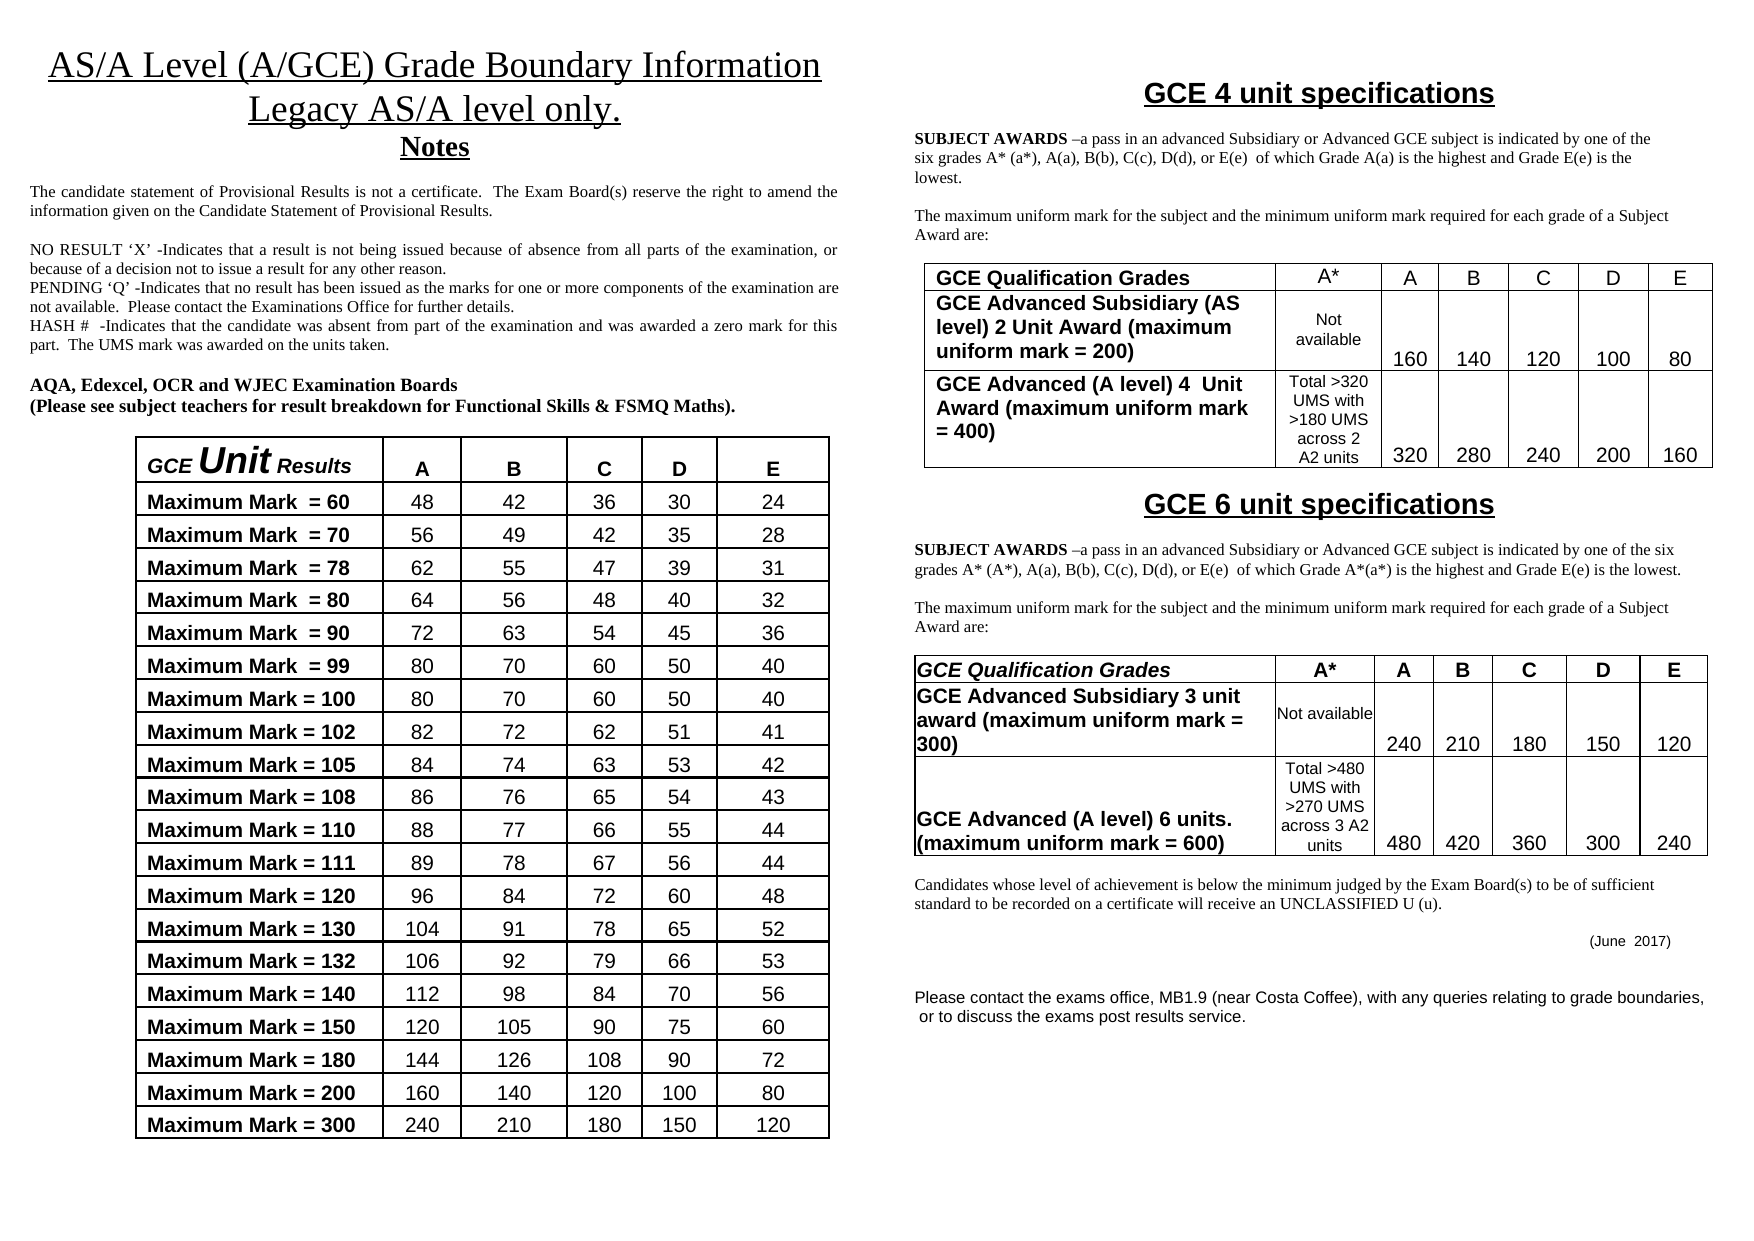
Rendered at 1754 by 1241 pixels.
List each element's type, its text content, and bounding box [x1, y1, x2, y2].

table_cell 150 [1567, 683, 1639, 756]
title Notes [29, 129, 839, 163]
table_cell 42 [718, 746, 828, 776]
table_cell 53 [643, 746, 716, 776]
table_cell 70 [643, 975, 716, 1006]
table_cell 88 [384, 811, 460, 842]
table_cell 140 [462, 1074, 566, 1104]
table_cell 86 [384, 779, 460, 809]
text PENDING ‘Q’ -Indicates that no result has been issued as the marks for one or more components of the examination are not available. Please contact the Examinations Office for further details. [29, 278, 839, 316]
table_cell 72 [568, 877, 641, 908]
table_cell Maximum Mark = 300 [137, 1107, 382, 1137]
table_cell 120 [1641, 683, 1707, 756]
text SUBJECT AWARDS –a pass in an advanced Subsidiary or Advanced GCE subject is indicated by one of the [914, 129, 1724, 148]
table_cell 65 [643, 910, 716, 940]
table_cell 240 [1509, 371, 1578, 467]
table_cell Maximum Mark = 70 [137, 516, 382, 547]
table_cell Not available [1276, 291, 1381, 370]
table_cell 54 [643, 779, 716, 809]
table_cell 240 [1375, 683, 1433, 756]
table_cell Maximum Mark = 180 [137, 1041, 382, 1072]
table_header D [1567, 656, 1639, 682]
table_header C [1509, 264, 1578, 290]
table_header A [1382, 264, 1438, 290]
table_cell 75 [643, 1008, 716, 1039]
table_cell Maximum Mark = 100 [137, 680, 382, 711]
table_cell 56 [462, 582, 566, 612]
table_header E [718, 438, 828, 481]
title AS/A Level (A/GCE) Grade Boundary Information Legacy AS/A level only. [29, 43, 839, 129]
table_cell Maximum Mark = 120 [137, 877, 382, 908]
table_cell 44 [718, 844, 828, 875]
table_cell 105 [462, 1008, 566, 1039]
table_cell GCE Advanced (A level) 6 units. (maximum uniform mark = 600) [916, 757, 1275, 854]
table_cell 60 [643, 877, 716, 908]
table_cell 210 [462, 1107, 566, 1137]
text or to discuss the exams post results service. [914, 1007, 1724, 1026]
table_cell Total >480 UMS with >270 UMS across 3 A2 units [1276, 757, 1374, 854]
table_cell 65 [568, 779, 641, 809]
table_cell 77 [462, 811, 566, 842]
table_cell 144 [384, 1041, 460, 1072]
table_cell 120 [384, 1008, 460, 1039]
table_cell 90 [568, 1008, 641, 1039]
table_cell 180 [568, 1107, 641, 1137]
table_cell 180 [1493, 683, 1566, 756]
table_cell 66 [568, 811, 641, 842]
table_header C [1493, 656, 1566, 682]
table_header A [1375, 656, 1433, 682]
table_cell 36 [568, 483, 641, 514]
table_cell 320 [1382, 371, 1438, 467]
table_cell GCE Advanced Subsidiary (AS level) 2 Unit Award (maximum uniform mark = 200) [925, 291, 1275, 370]
table_cell 55 [643, 811, 716, 842]
table_cell 36 [718, 614, 828, 645]
table_cell 50 [643, 647, 716, 678]
table_cell 280 [1439, 371, 1508, 467]
text Candidates whose level of achievement is below the minimum judged by the Exam Board(s) to be of sufficient [914, 875, 1724, 894]
text GCE 6 unit specifications [877, 487, 1724, 521]
table_cell 53 [718, 943, 828, 973]
table_cell 31 [718, 549, 828, 579]
table_cell 49 [462, 516, 566, 547]
text lowest. [914, 167, 1724, 187]
table_cell 106 [384, 943, 460, 973]
table_cell Maximum Mark = 200 [137, 1074, 382, 1104]
table_cell 28 [718, 516, 828, 547]
table_cell 300 [1567, 757, 1639, 854]
table_cell 51 [643, 713, 716, 743]
table_cell Maximum Mark = 102 [137, 713, 382, 743]
table_cell 120 [568, 1074, 641, 1104]
text Please contact the exams office, MB1.9 (near Costa Coffee), with any queries relating to grade boundaries, [914, 987, 1724, 1007]
table_cell 126 [462, 1041, 566, 1072]
text (June 2017) [1514, 932, 1724, 949]
table_cell 120 [718, 1107, 828, 1137]
text HASH # -Indicates that the candidate was absent from part of the examination and was awarded a zero mark for this part. The UMS mark was awarded on the units taken. [29, 316, 839, 354]
table_header D [1579, 264, 1648, 290]
table_cell 150 [643, 1107, 716, 1137]
table_cell 480 [1375, 757, 1433, 854]
table_cell Maximum Mark = 130 [137, 910, 382, 940]
table_cell Maximum Mark = 90 [137, 614, 382, 645]
table_cell Maximum Mark = 60 [137, 483, 382, 514]
table_cell 78 [462, 844, 566, 875]
table_cell 240 [384, 1107, 460, 1137]
table_cell 62 [568, 713, 641, 743]
text Award are: [914, 617, 1724, 636]
table_cell 72 [718, 1041, 828, 1072]
table_header B [462, 438, 566, 481]
table_cell 60 [718, 1008, 828, 1039]
table_cell Maximum Mark = 78 [137, 549, 382, 579]
table_cell 56 [643, 844, 716, 875]
table_cell Maximum Mark = 132 [137, 943, 382, 973]
text The candidate statement of Provisional Results is not a certificate. The Exam Board(s) reserve the right to amend the information given on the Candidate Statement of Provisional Results. [29, 182, 839, 220]
text Award are: [914, 225, 1724, 244]
table_cell 240 [1641, 757, 1707, 854]
table_cell 120 [1509, 291, 1578, 370]
table_cell 40 [718, 647, 828, 678]
table_cell Maximum Mark = 110 [137, 811, 382, 842]
table_cell 64 [384, 582, 460, 612]
text The maximum uniform mark for the subject and the minimum uniform mark required for each grade of a Subject [914, 598, 1724, 617]
table_cell Maximum Mark = 99 [137, 647, 382, 678]
table_cell 42 [568, 516, 641, 547]
table_cell 80 [384, 647, 460, 678]
table_cell 39 [643, 549, 716, 579]
table_cell 62 [384, 549, 460, 579]
text six grades A* (a*), A(a), B(b), C(c), D(d), or E(e) of which Grade A(a) is the highest and Grade E(e) is the [914, 148, 1724, 167]
table_cell Maximum Mark = 150 [137, 1008, 382, 1039]
table_cell 74 [462, 746, 566, 776]
text The maximum uniform mark for the subject and the minimum uniform mark required for each grade of a Subject [914, 206, 1724, 225]
text AQA, Edexcel, OCR and WJEC Examination Boards [29, 373, 839, 395]
table_cell 160 [1649, 371, 1712, 467]
table_cell 48 [718, 877, 828, 908]
table_cell 90 [643, 1041, 716, 1072]
table_cell GCE Advanced Subsidiary 3 unit award (maximum uniform mark = 300) [916, 683, 1275, 756]
table_cell 100 [643, 1074, 716, 1104]
table_cell 76 [462, 779, 566, 809]
table_header A* [1276, 656, 1374, 682]
table_cell 60 [568, 647, 641, 678]
table_cell 35 [643, 516, 716, 547]
table_cell 48 [384, 483, 460, 514]
table_cell GCE Advanced (A level) 4 Unit Award (maximum uniform mark = 400) [925, 371, 1275, 467]
table_cell 79 [568, 943, 641, 973]
table_cell 80 [384, 680, 460, 711]
table_cell 78 [568, 910, 641, 940]
table_cell 96 [384, 877, 460, 908]
text GCE 4 unit specifications [877, 76, 1724, 110]
table_cell 43 [718, 779, 828, 809]
table_cell 84 [462, 877, 566, 908]
table_cell Total >320 UMS with >180 UMS across 2 A2 units [1276, 371, 1381, 467]
table_cell 360 [1493, 757, 1566, 854]
table_cell 70 [462, 647, 566, 678]
table_header GCE Qualification Grades [916, 656, 1275, 682]
table_cell 84 [568, 975, 641, 1006]
table_cell 63 [462, 614, 566, 645]
table_header C [568, 438, 641, 481]
table_cell 108 [568, 1041, 641, 1072]
table_cell 42 [462, 483, 566, 514]
table_cell 32 [718, 582, 828, 612]
table_cell 112 [384, 975, 460, 1006]
table_cell 200 [1579, 371, 1648, 467]
table_header A [384, 438, 460, 481]
table_cell 82 [384, 713, 460, 743]
table_cell 44 [718, 811, 828, 842]
table_cell 100 [1579, 291, 1648, 370]
table_cell 24 [718, 483, 828, 514]
table_cell 104 [384, 910, 460, 940]
table_cell 63 [568, 746, 641, 776]
table_cell 54 [568, 614, 641, 645]
table_cell Maximum Mark = 105 [137, 746, 382, 776]
table_cell 80 [718, 1074, 828, 1104]
table_cell 420 [1434, 757, 1492, 854]
table_header GCE Unit Results [137, 438, 382, 481]
table_cell 45 [643, 614, 716, 645]
table_cell Maximum Mark = 111 [137, 844, 382, 875]
table_cell Not available [1276, 683, 1374, 756]
table_cell Maximum Mark = 108 [137, 779, 382, 809]
table_cell 160 [1382, 291, 1438, 370]
table_cell 40 [643, 582, 716, 612]
table_header E [1649, 264, 1712, 290]
table_cell 50 [643, 680, 716, 711]
table_cell 70 [462, 680, 566, 711]
table_cell 56 [718, 975, 828, 1006]
table_cell 160 [384, 1074, 460, 1104]
table_cell 60 [568, 680, 641, 711]
table_cell Maximum Mark = 80 [137, 582, 382, 612]
table_cell 72 [462, 713, 566, 743]
table_header E [1641, 656, 1707, 682]
table_header D [643, 438, 716, 481]
table_header GCE Qualification Grades [925, 264, 1275, 290]
table_cell 40 [718, 680, 828, 711]
table_cell 47 [568, 549, 641, 579]
text standard to be recorded on a certificate will receive an UNCLASSIFIED U (u). [914, 894, 1724, 913]
table_cell 140 [1439, 291, 1508, 370]
table_cell 55 [462, 549, 566, 579]
text NO RESULT ‘X’ -Indicates that a result is not being issued because of absence from all parts of the examination, or because of a decision not to issue a result for any other reason. [29, 239, 839, 278]
table_header B [1434, 656, 1492, 682]
table_cell 52 [718, 910, 828, 940]
table_header B [1439, 264, 1508, 290]
table_cell 210 [1434, 683, 1492, 756]
table_cell 91 [462, 910, 566, 940]
table_cell 80 [1649, 291, 1712, 370]
table_cell 67 [568, 844, 641, 875]
table_cell 72 [384, 614, 460, 645]
table_cell 92 [462, 943, 566, 973]
table_cell 30 [643, 483, 716, 514]
table_cell 89 [384, 844, 460, 875]
table_cell 98 [462, 975, 566, 1006]
table_header A* [1276, 264, 1381, 290]
table_cell 48 [568, 582, 641, 612]
text SUBJECT AWARDS –a pass in an advanced Subsidiary or Advanced GCE subject is indicated by one of the six [914, 540, 1724, 559]
table_cell 56 [384, 516, 460, 547]
table_cell 66 [643, 943, 716, 973]
table_cell 84 [384, 746, 460, 776]
table_cell Maximum Mark = 140 [137, 975, 382, 1006]
table_cell 41 [718, 713, 828, 743]
text grades A* (A*), A(a), B(b), C(c), D(d), or E(e) of which Grade A*(a*) is the highest and Grade E(e) is the lowest. [914, 559, 1724, 578]
text (Please see subject teachers for result breakdown for Functional Skills & FSMQ Maths). [29, 395, 839, 417]
